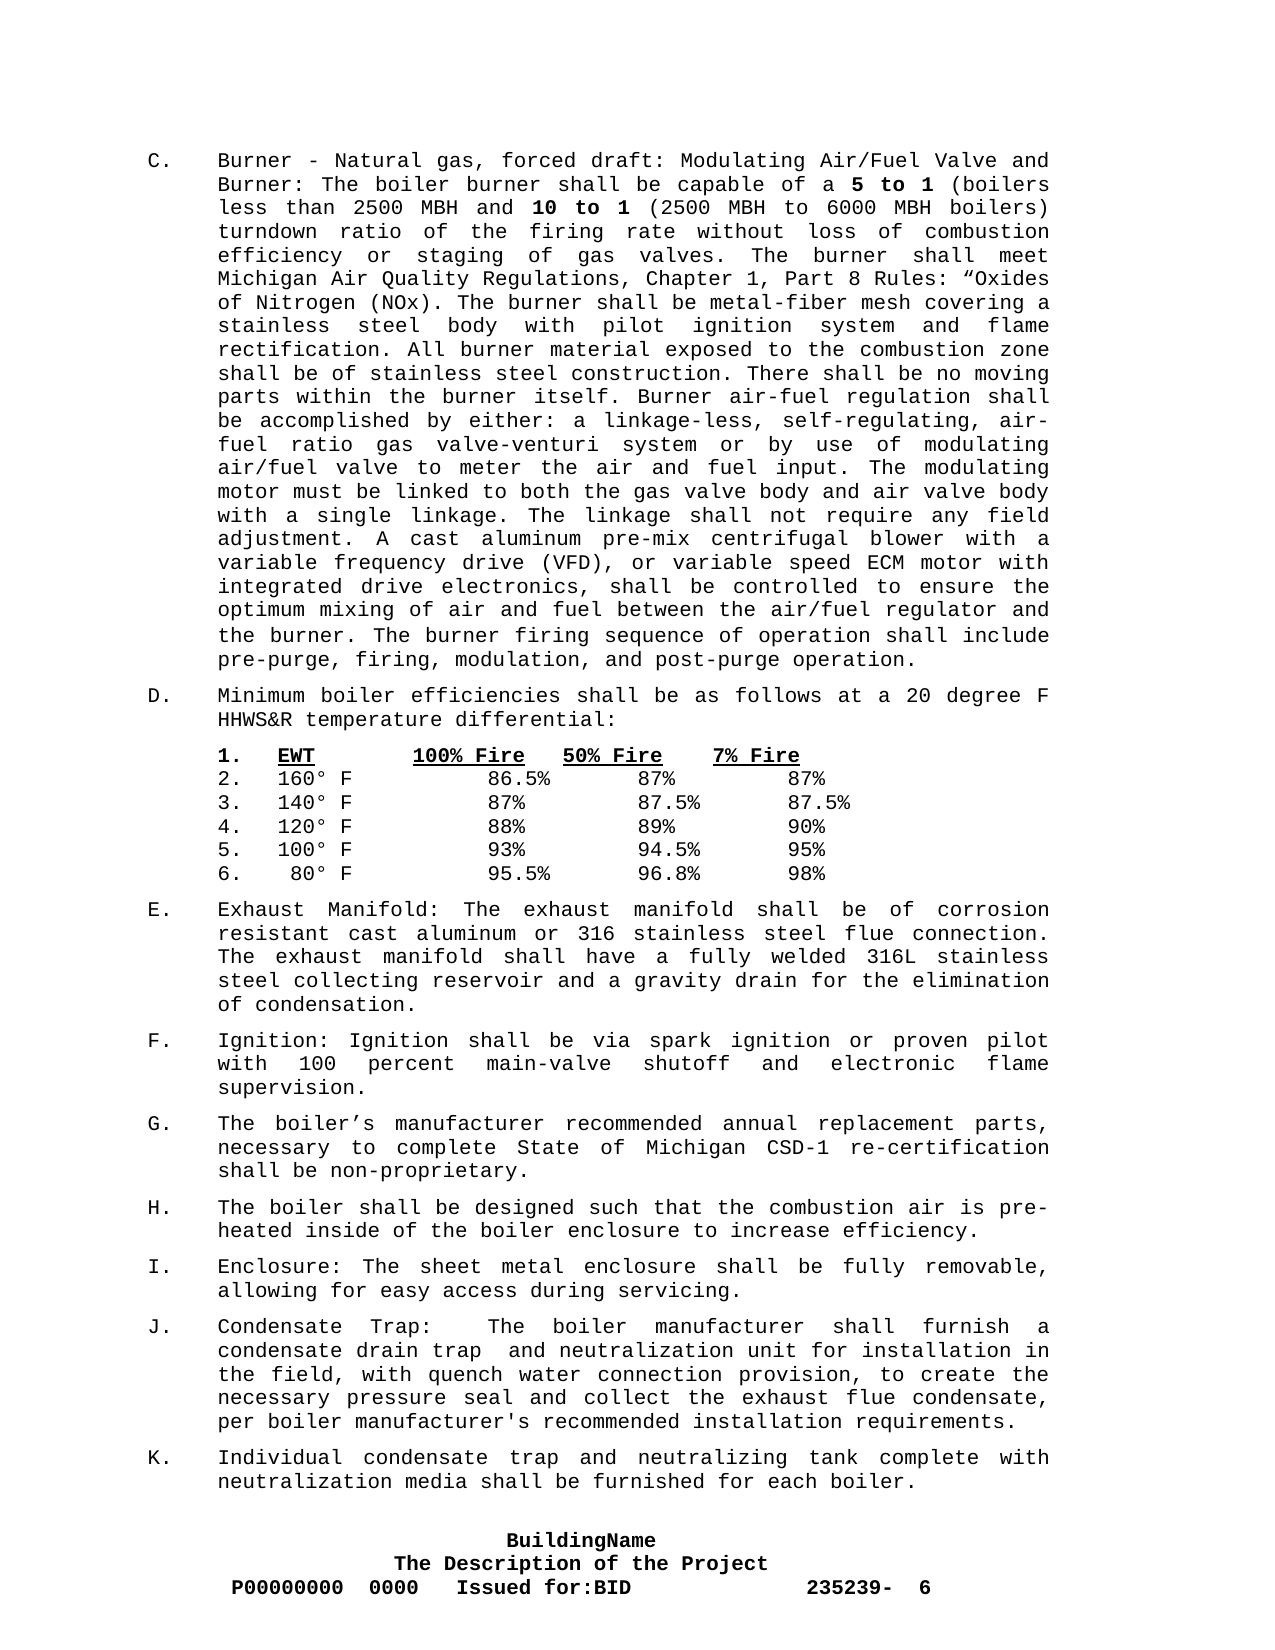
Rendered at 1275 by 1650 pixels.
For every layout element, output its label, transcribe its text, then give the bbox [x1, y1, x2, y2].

text Individual condensate trap and neutralizing tank complete with neutralization media shall be furnished for each boiler. [172, 1447, 1050, 1494]
text 100° F 93% 94.5% 95% [217, 839, 1050, 863]
text 140° F 87% 87.5% 87.5% [217, 792, 1050, 816]
text Burner - Natural gas, forced draft: Modulating Air/Fuel Valve and Burner: The boiler burner shall be capable of a 5 to 1 (boilers less than 2500 MBH and 10 to 1 (2500 MBH to 6000 MBH boilers) turndown ratio of the firing rate without loss of combustion efficiency or staging of gas valves. The burner shall meet Michigan Air Quality Regulations, Chapter 1, Part 8 Rules: “Oxides of Nitrogen (NOx). The burner shall be metal-fiber mesh covering a stainless steel body with pilot ignition system and flame rectification. All burner material exposed to the combustion zone shall be of stainless steel construction. There shall be no moving parts within the burner itself. Burner air-fuel regulation shall be accomplished by either: a linkage-less, self-regulating, air-fuel ratio gas valve-venturi system or by use of modulating air/fuel valve to meter the air and fuel input. The modulating motor must be linked to both the gas valve body and air valve body with a single linkage. The linkage shall not require any field adjustment. A cast aluminum pre-mix centrifugal blower with a variable frequency drive (VFD), or variable speed ECM motor with integrated drive electronics, shall be controlled to ensure the optimum mixing of air and fuel between the air/fuel regulator and the burner. The burner firing sequence of operation shall include pre-purge, firing, modulation, and post-purge operation. [172, 150, 1050, 672]
text The boiler shall be designed such that the combustion air is pre-heated inside of the boiler enclosure to increase efficiency. [172, 1197, 1050, 1244]
text Ignition: Ignition shall be via spark ignition or proven pilot with 100 percent main-valve shutoff and electronic flame supervision. [172, 1030, 1050, 1101]
text 80° F 95.5% 96.8% 98% [217, 863, 1050, 887]
text Exhaust Manifold: The exhaust manifold shall be of corrosion resistant cast aluminum or 316 stainless steel flue connection. The exhaust manifold shall have a fully welded 316L stainless steel collecting reservoir and a gravity drain for the elimination of condensation. [172, 899, 1050, 1017]
text 160° F 86.5% 87% 87% [217, 768, 1050, 792]
text The boiler’s manufacturer recommended annual replacement parts, necessary to complete State of Michigan CSD-1 re-certification shall be non-proprietary. [172, 1113, 1050, 1184]
text Minimum boiler efficiencies shall be as follows at a 20 degree F HHWS&R temperature differential: [172, 685, 1050, 732]
text Enclosure: The sheet metal enclosure shall be fully removable, allowing for easy access during servicing. [172, 1256, 1050, 1304]
text 120° F 88% 89% 90% [217, 816, 1050, 839]
text Condensate Trap: The boiler manufacturer shall furnish a condensate drain trap and neutralization unit for installation in the field, with quench water connection provision, to create the necessary pressure seal and collect the exhaust flue condensate, per boiler manufacturer's recommended installation requirements. [172, 1316, 1050, 1434]
text EWT 100% Fire 50% Fire 7% Fire [217, 745, 1050, 768]
